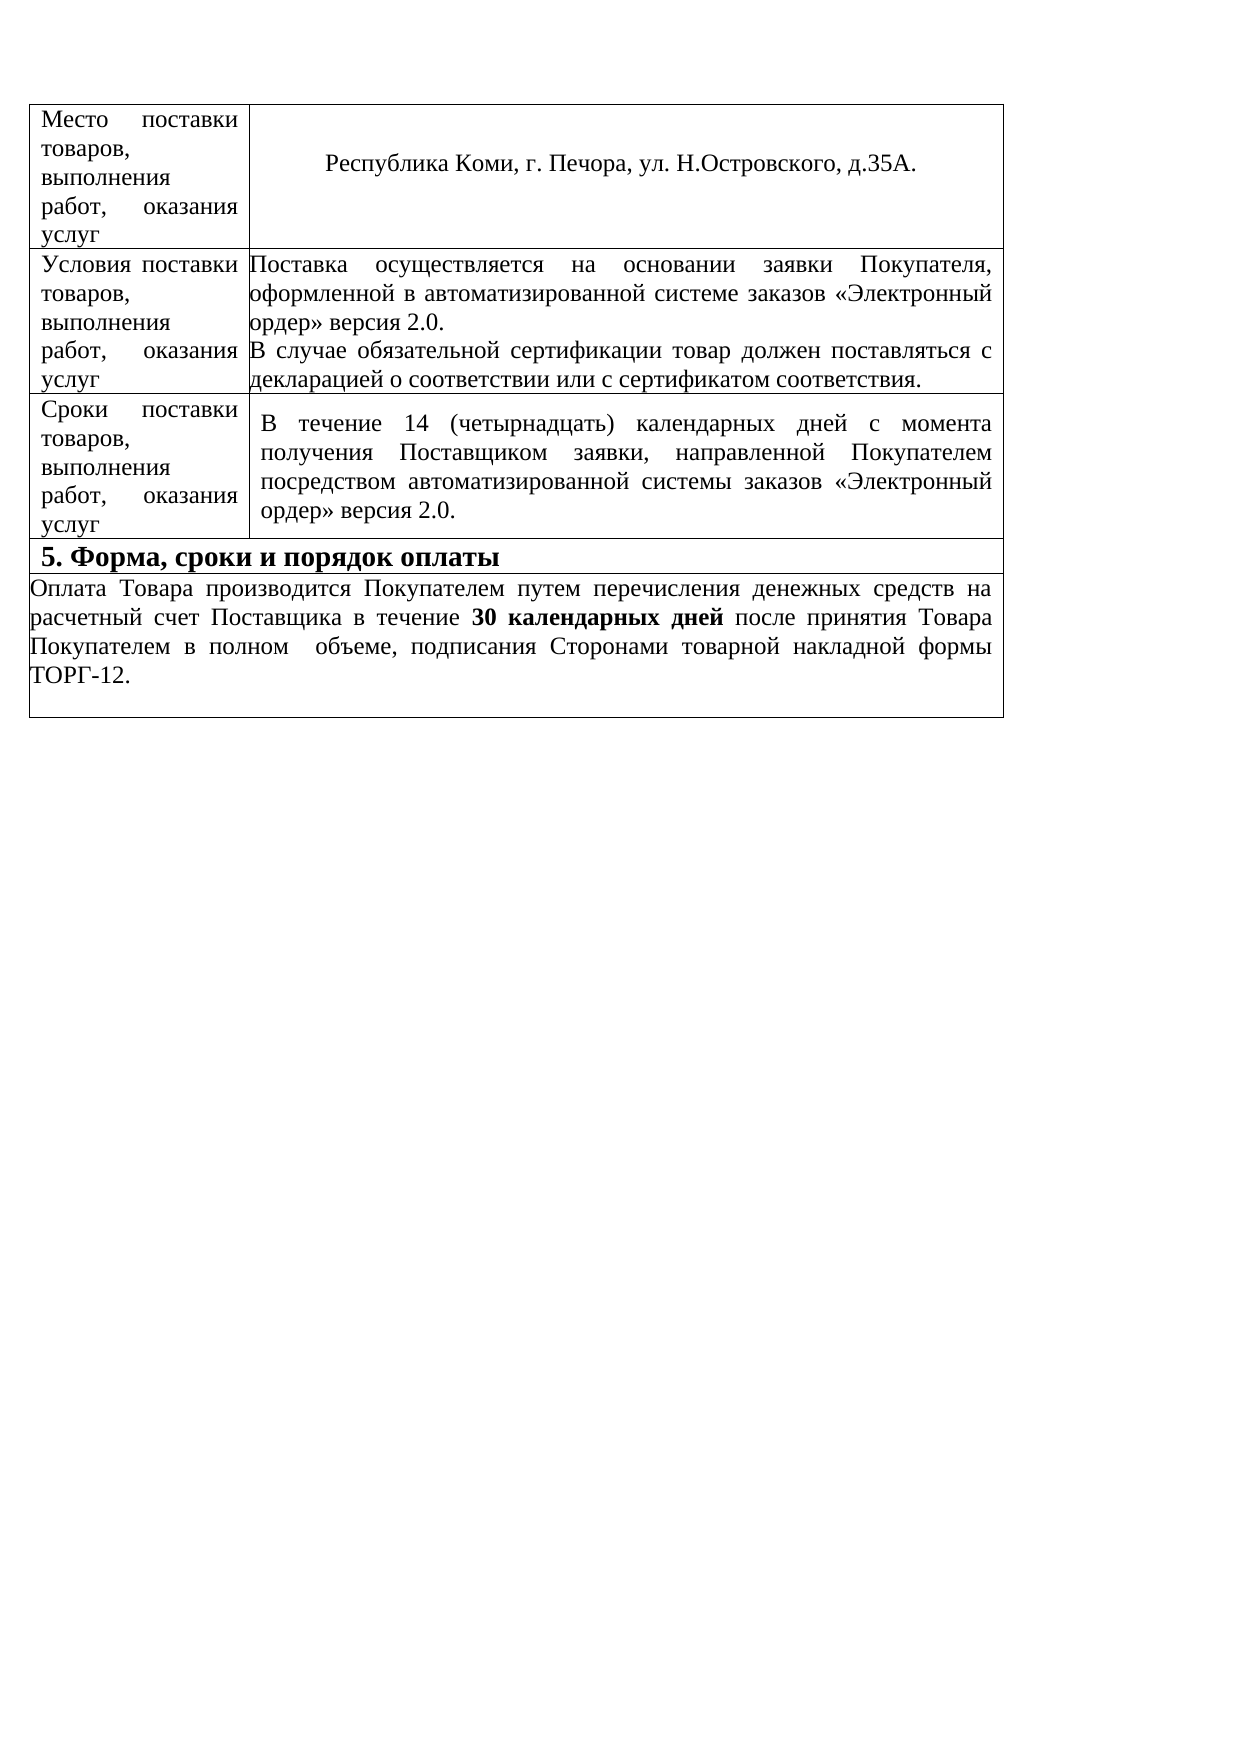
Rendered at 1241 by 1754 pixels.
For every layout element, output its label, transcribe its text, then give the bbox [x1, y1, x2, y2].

table_cell Поставка осуществляется на основании заявки Покупателя, оформленной в автоматизированной системе заказов «Электронный ордер» версия 2.0. В случае обязательной сертификации товар должен поставляться с декларацией о соответствии или с сертификатом соответствия. [250, 249, 1003, 393]
table_cell Условия поставки товаров, выполнения работ, оказания услуг [30, 249, 249, 393]
table_cell Оплата Товара производится Покупателем путем перечисления денежных средств на расчетный счет Поставщика в течение 30 календарных дней после принятия Товара Покупателем в полном объеме, подписания Сторонами товарной накладной формы ТОРГ-12. [30, 574, 1003, 717]
table_cell Место поставки товаров, выполнения работ, оказания услуг [30, 105, 249, 248]
table_cell 5. Форма, сроки и порядок оплаты [30, 539, 1003, 572]
table_cell Сроки поставки товаров, выполнения работ, оказания услуг [30, 394, 249, 538]
table_cell В течение 14 (четырнадцать) календарных дней с момента получения Поставщиком заявки, направленной Покупателем посредством автоматизированной системы заказов «Электронный ордер» версия 2.0. [250, 394, 1003, 538]
table_cell Республика Коми, г. Печора, ул. Н.Островского, д.35А. [250, 105, 1003, 248]
